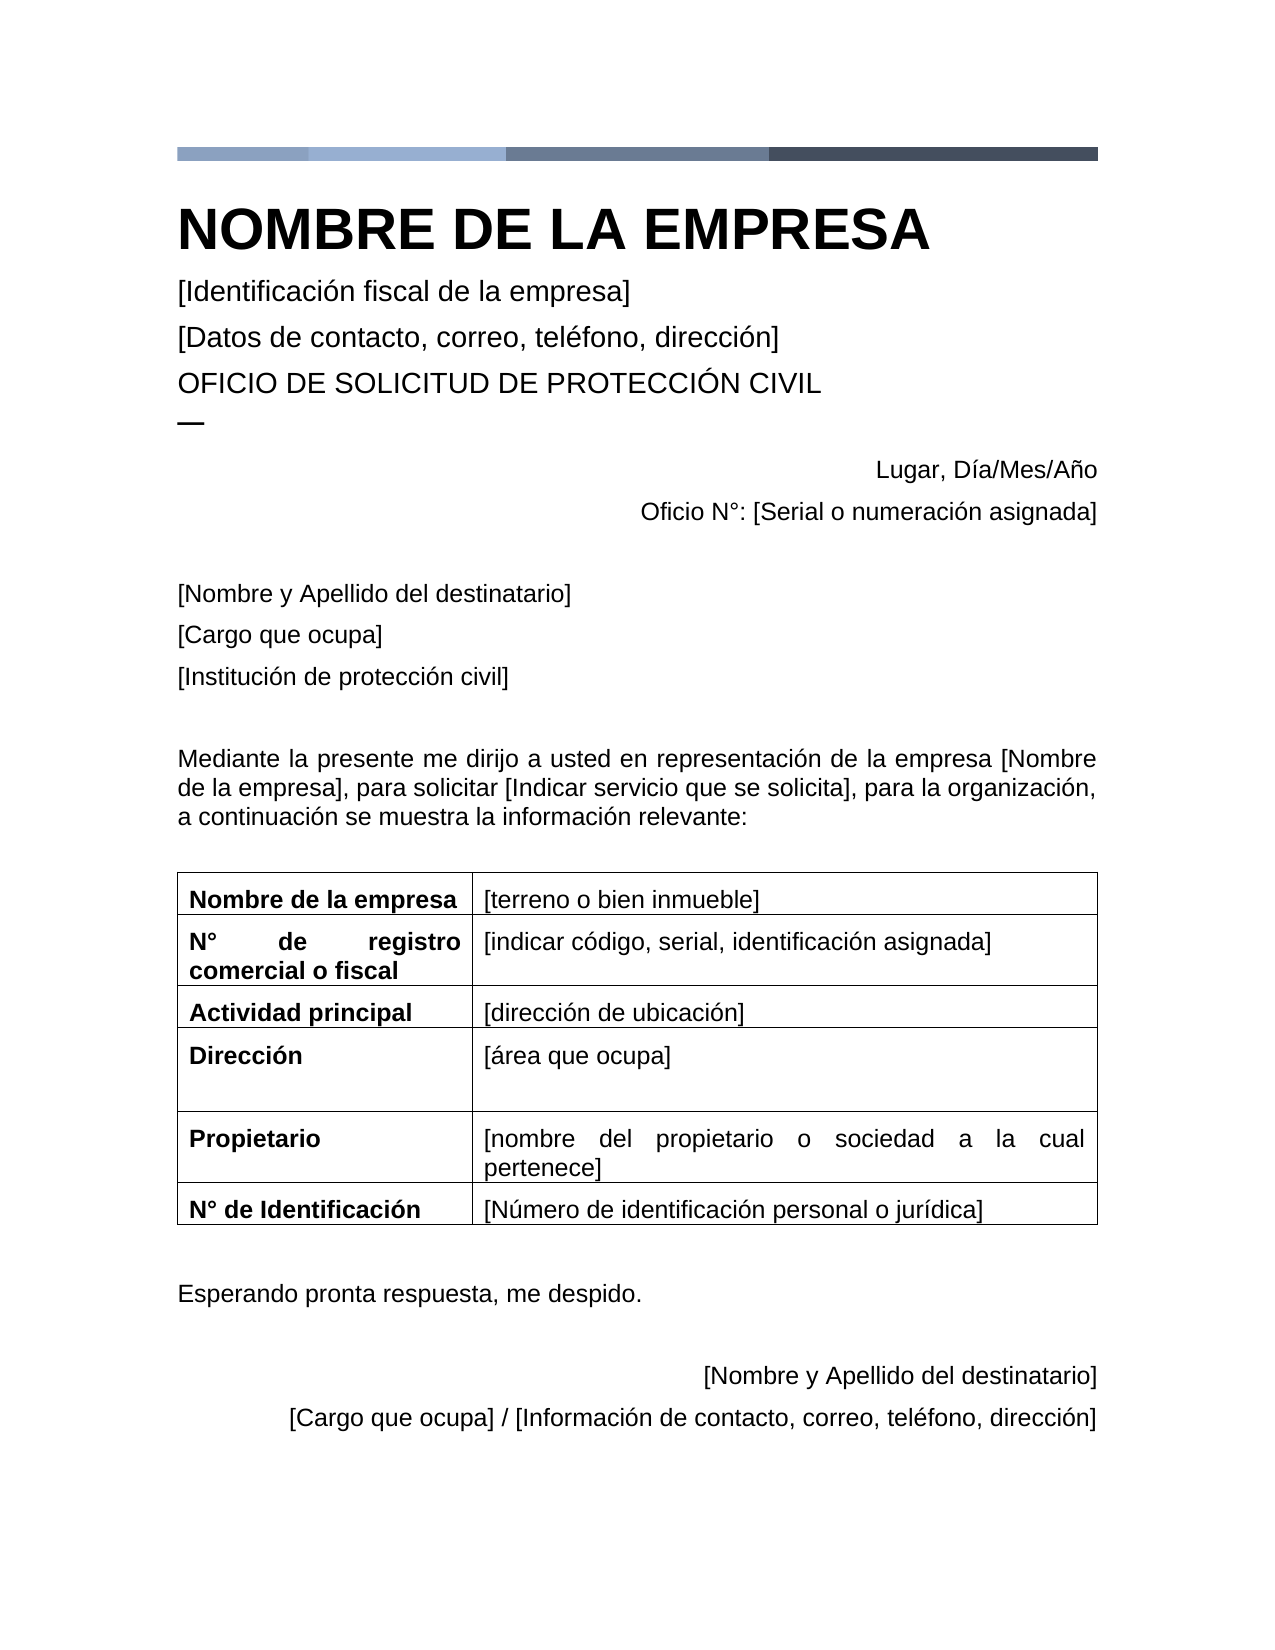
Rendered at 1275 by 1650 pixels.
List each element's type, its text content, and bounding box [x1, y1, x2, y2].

table_cell N° de registro comercial o fiscal [178, 915, 472, 985]
text NOMBRE DE LA EMPRESA [177, 194, 1098, 262]
text [Cargo que ocupa] / [Información de contacto, correo, teléfono, dirección] [177, 1403, 1098, 1431]
table_cell [área que ocupa] [473, 1028, 1097, 1111]
text OFICIO DE SOLICITUD DE PROTECCIÓN CIVIL [177, 366, 1098, 400]
text [Institución de protección civil] [177, 662, 1098, 690]
text [Identificación fiscal de la empresa] [177, 274, 1098, 308]
text [Datos de contacto, correo, teléfono, dirección] [177, 320, 1098, 354]
text ─ [177, 400, 1098, 443]
table_cell Propietario [178, 1112, 472, 1182]
text [Nombre y Apellido del destinatario] [177, 579, 1098, 608]
table_cell [dirección de ubicación] [473, 986, 1097, 1027]
text Mediante la presente me dirijo a usted en representación de la empresa [Nombre de la empresa], para solicitar [Indicar servicio que se solicita], para la organización, a continuación se muestra la información relevante: [177, 744, 1098, 830]
text Oficio N°: [Serial o numeración asignada] [177, 497, 1098, 525]
table_header Nombre de la empresa [178, 873, 472, 914]
table_cell Dirección [178, 1028, 472, 1111]
table_cell [indicar código, serial, identificación asignada] [473, 915, 1097, 985]
table_cell Actividad principal [178, 986, 472, 1027]
table_cell N° de Identificación [178, 1183, 472, 1224]
text Esperando pronta respuesta, me despido. [177, 1279, 1098, 1308]
text Lugar, Día/Mes/Año [177, 455, 1098, 484]
table_cell [Número de identificación personal o jurídica] [473, 1183, 1097, 1224]
text [Cargo que ocupa] [177, 620, 1098, 649]
text [Nombre y Apellido del destinatario] [177, 1361, 1098, 1390]
table_header [terreno o bien inmueble] [473, 873, 1097, 914]
table_cell [nombre del propietario o sociedad a la cual pertenece] [473, 1112, 1097, 1182]
